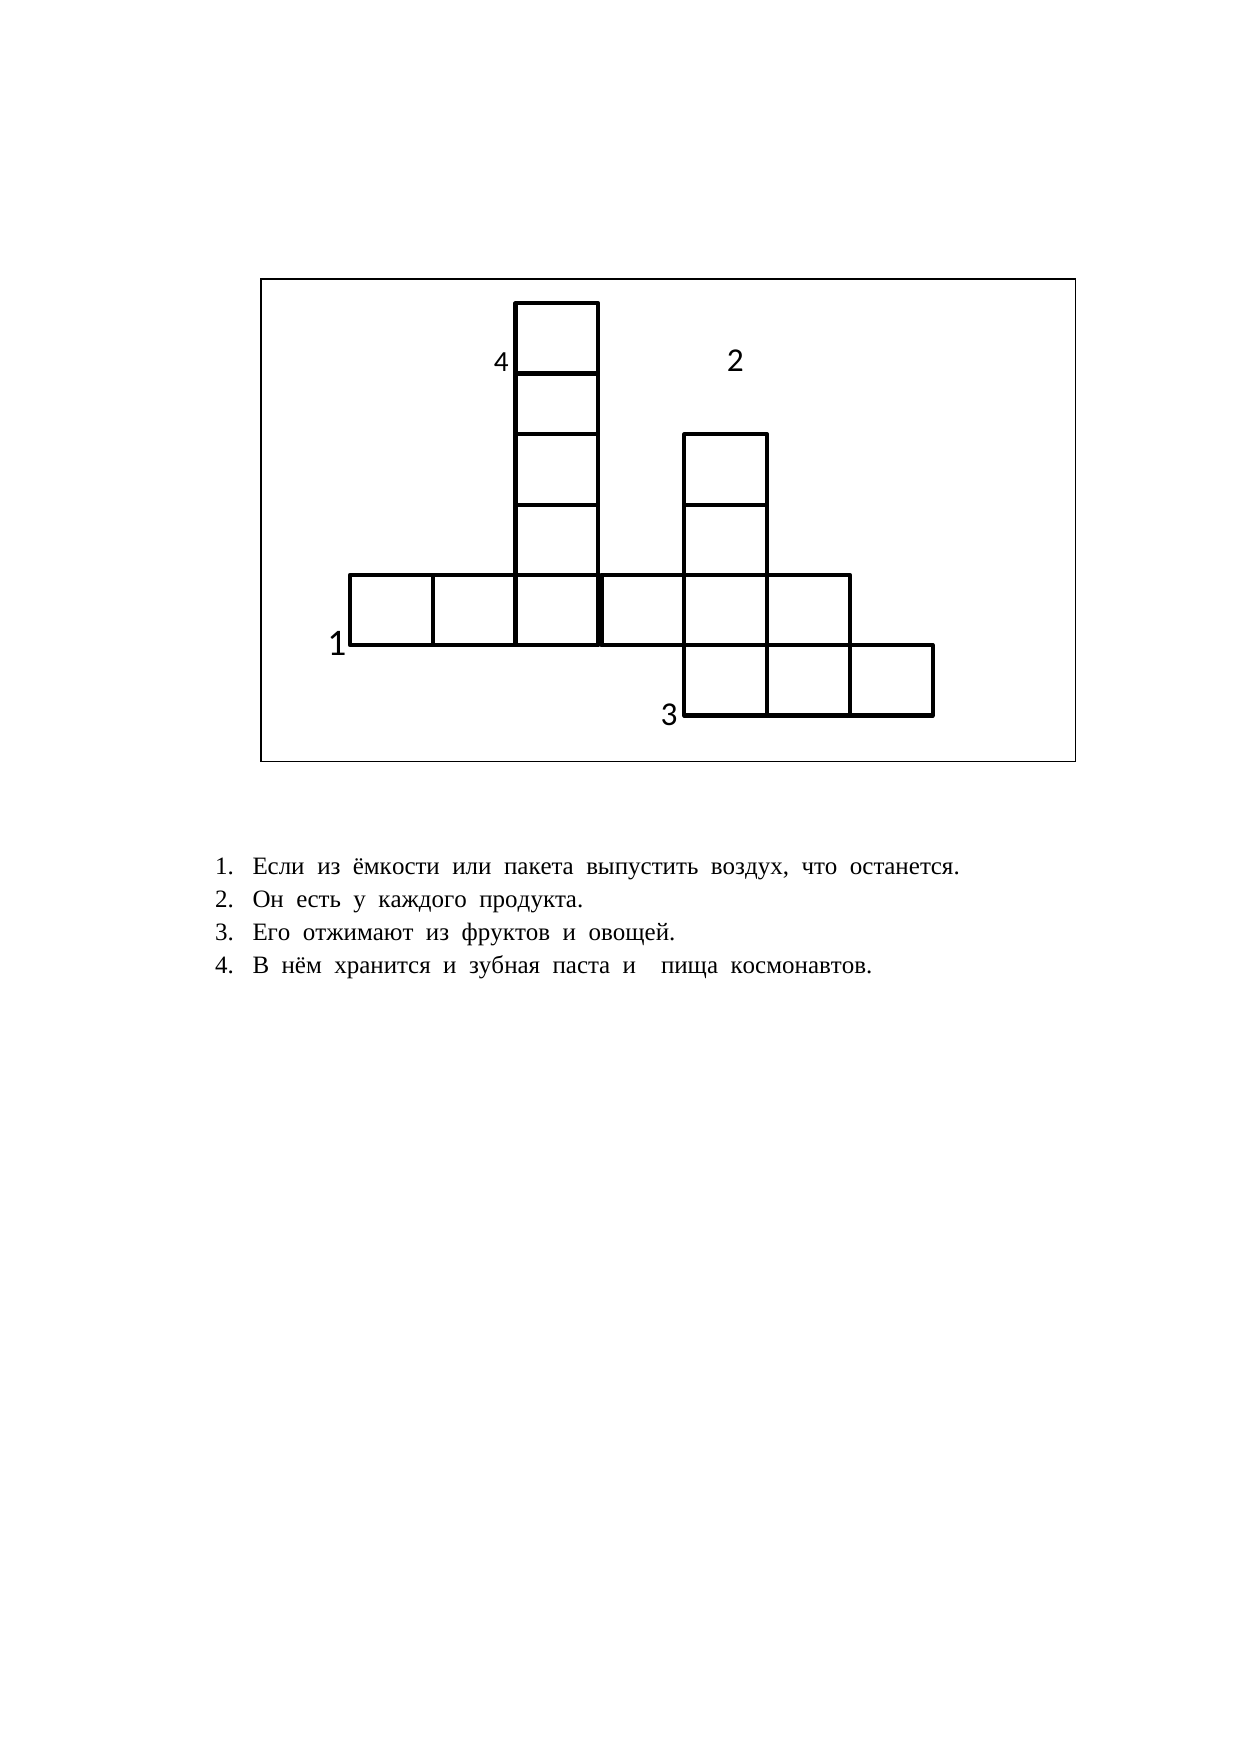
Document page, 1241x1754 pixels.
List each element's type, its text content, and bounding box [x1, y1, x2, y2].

list Он есть у каждого продукта. [215, 884, 1152, 913]
list Если из ёмкости или пакета выпустить воздух, что останется. [215, 851, 1152, 879]
list В нём хранится и зубная паста и пища космонавтов. [215, 950, 1152, 979]
list Его отжимают из фруктов и овощей. [215, 917, 1152, 946]
